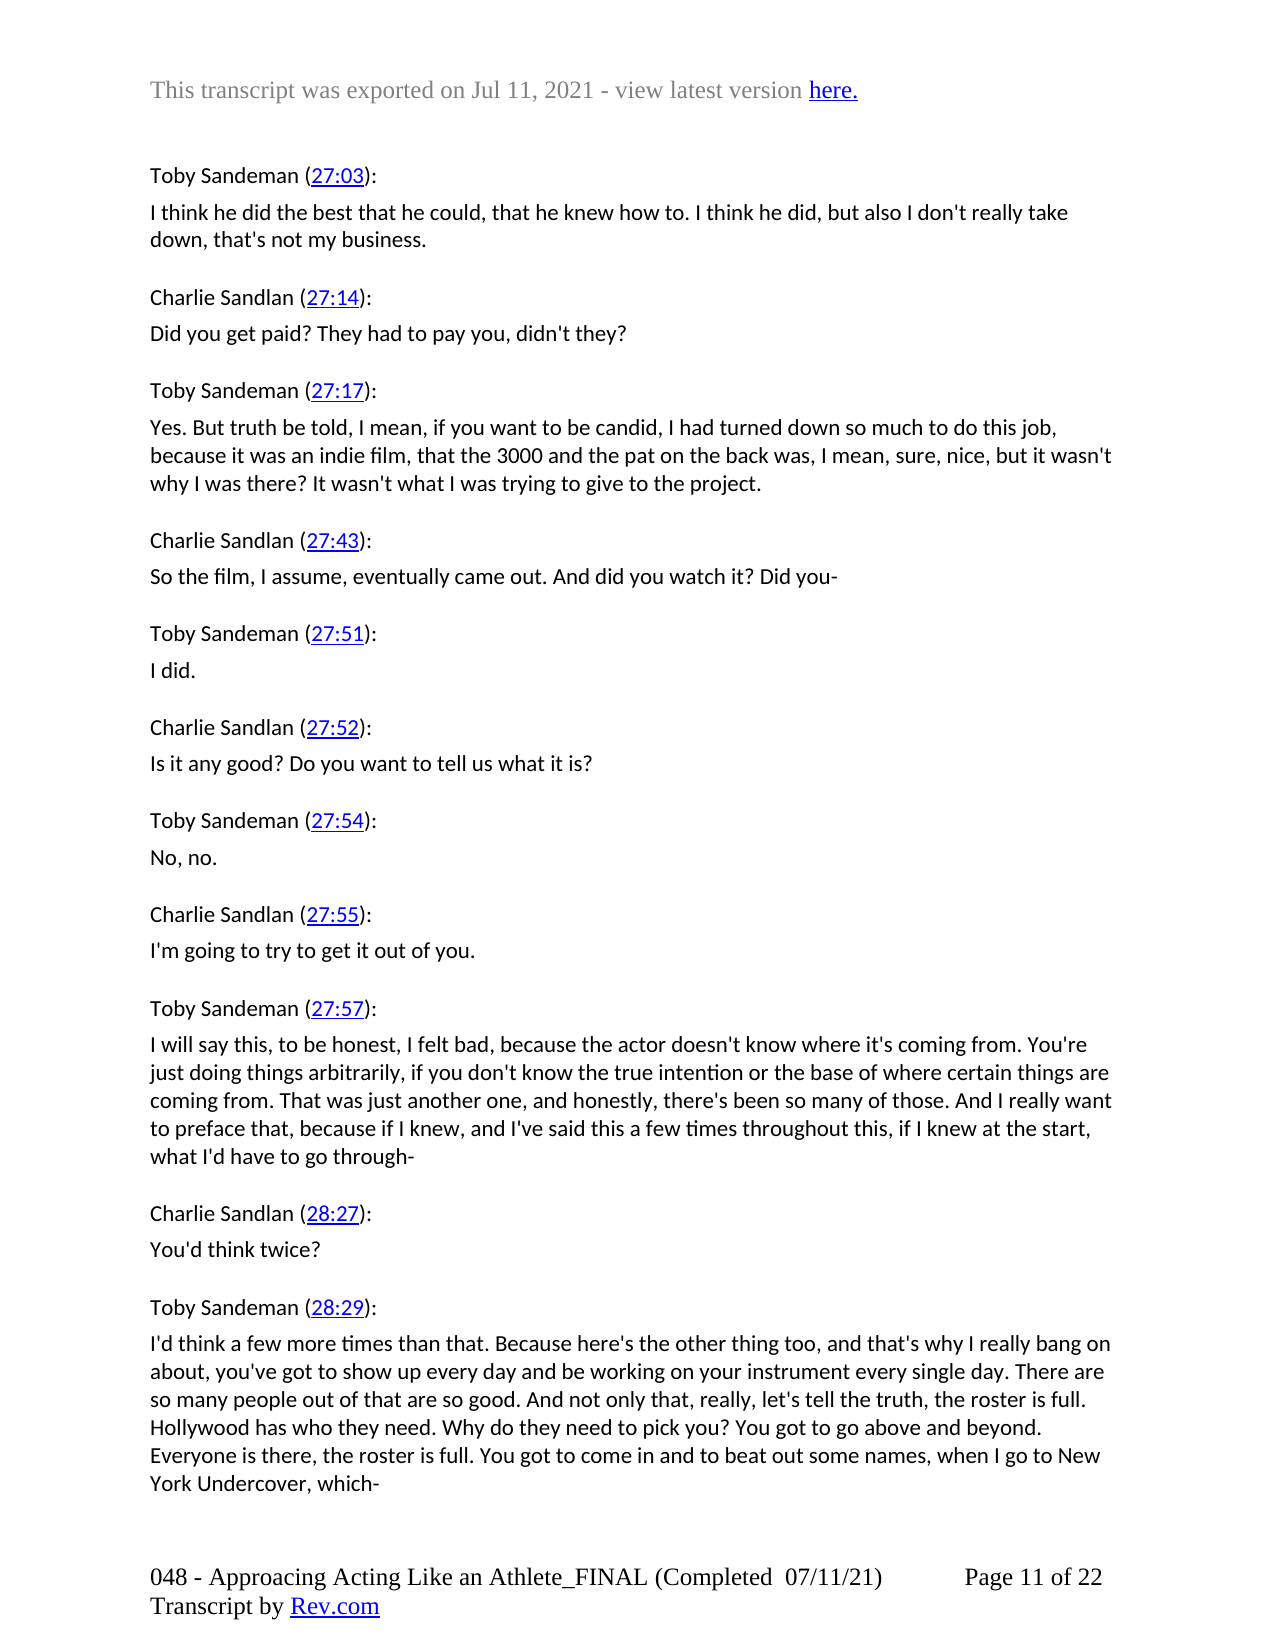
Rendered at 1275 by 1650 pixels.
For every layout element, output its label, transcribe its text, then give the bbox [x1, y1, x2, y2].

text You'd think twice? [150, 1236, 1125, 1264]
text Charlie Sandlan (27:55): [150, 900, 1125, 928]
text Toby Sandeman (27:17): [150, 376, 1125, 404]
text I did. [150, 656, 1125, 684]
text Toby Sandeman (28:29): [150, 1293, 1125, 1321]
text I will say this, to be honest, I felt bad, because the actor doesn't know where it's coming from. You're just doing things arbitrarily, if you don't know the true intention or the base of where certain things are coming from. That was just another one, and honestly, there's been so many of those. And I really want to preface that, because if I knew, and I've said this a few times throughout this, if I knew at the start, what I'd have to go through- [150, 1030, 1125, 1170]
text Charlie Sandlan (27:52): [150, 713, 1125, 741]
text Yes. But truth be told, I mean, if you want to be candid, I had turned down so much to do this job, because it was an indie film, that the 3000 and the pat on the back was, I mean, sure, nice, but it wasn't why I was there? It wasn't what I was trying to give to the project. [150, 413, 1125, 497]
text Toby Sandeman (27:57): [150, 994, 1125, 1022]
text Is it any good? Do you want to tell us what it is? [150, 749, 1125, 777]
text I'm going to try to get it out of you. [150, 936, 1125, 964]
text Charlie Sandlan (27:43): [150, 526, 1125, 554]
text Did you get paid? They had to pay you, didn't they? [150, 319, 1125, 347]
text Toby Sandeman (27:51): [150, 619, 1125, 647]
text So the film, I assume, eventually came out. And did you watch it? Did you- [150, 562, 1125, 590]
text Charlie Sandlan (27:14): [150, 283, 1125, 311]
text No, no. [150, 843, 1125, 871]
text Toby Sandeman (27:54): [150, 807, 1125, 834]
text I think he did the best that he could, that he knew how to. I think he did, but also I don't really take down, that's not my business. [150, 198, 1125, 254]
text Charlie Sandlan (28:27): [150, 1199, 1125, 1227]
text Toby Sandeman (27:03): [150, 161, 1125, 189]
text I'd think a few more times than that. Because here's the other thing too, and that's why I really bang on about, you've got to show up every day and be working on your instrument every single day. There are so many people out of that are so good. And not only that, really, let's tell the truth, the roster is full. Hollywood has who they need. Why do they need to pick you? You got to go above and beyond. Everyone is there, the roster is full. You got to come in and to beat out some names, when I go to New York Undercover, which- [150, 1329, 1125, 1497]
